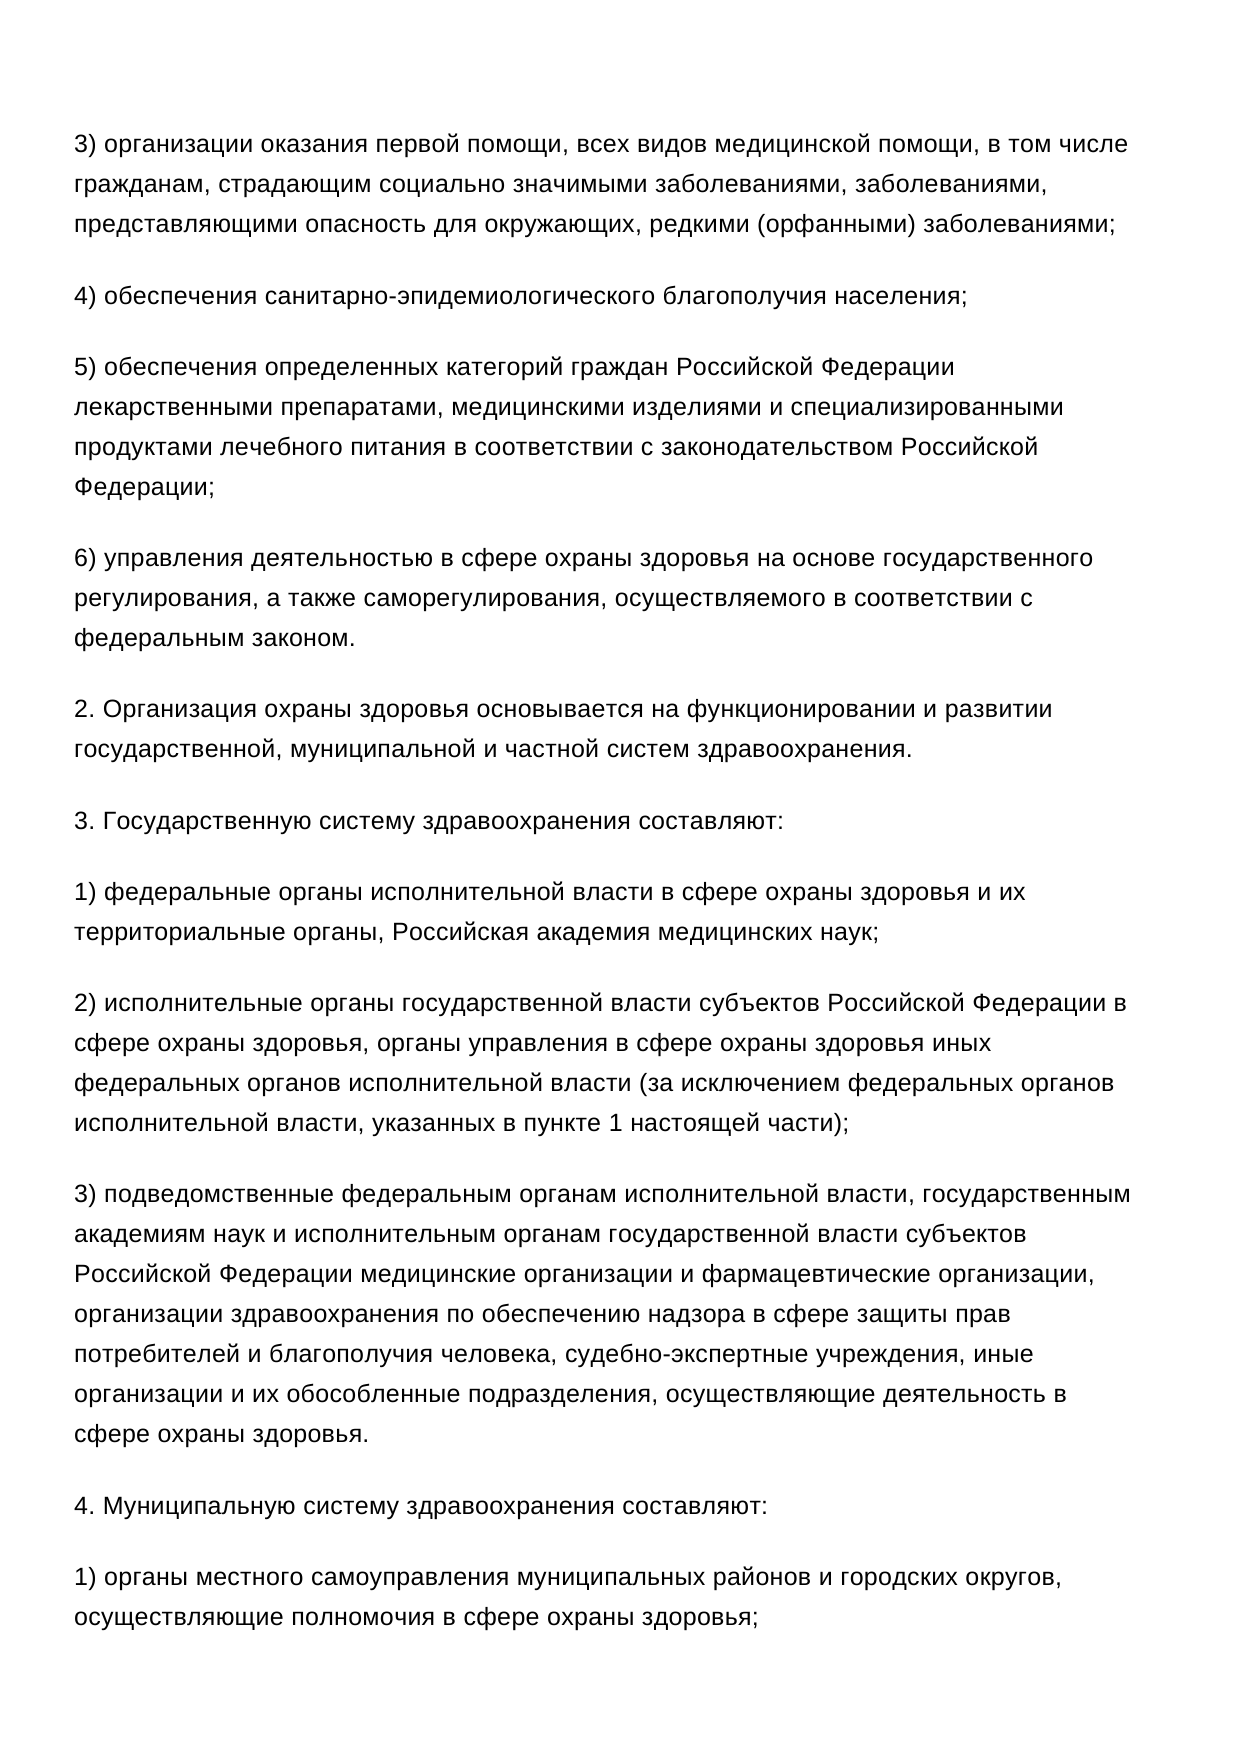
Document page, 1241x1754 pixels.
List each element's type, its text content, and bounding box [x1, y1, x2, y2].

text 3) подведомственные федеральным органам исполнительной власти, государственным академиям наук и исполнительным органам государственной власти субъектов Российской Федерации медицинские организации и фармацевтические организации, организации здравоохранения по обеспечению надзора в сфере защиты прав потребителей и благополучия человека, судебно-экспертные учреждения, иные организации и их обособленные подразделения, осуществляющие деятельность в сфере охраны здоровья. [74, 1168, 1152, 1448]
text 2. Организация охраны здоровья основывается на функционировании и развитии государственной, муниципальной и частной систем здравоохранения. [74, 683, 1152, 763]
text 6) управления деятельностью в сфере охраны здоровья на основе государственного регулирования, а также саморегулирования, осуществляемого в соответствии с федеральным законом. [74, 532, 1152, 652]
text 2) исполнительные органы государственной власти субъектов Российской Федерации в сфере охраны здоровья, органы управления в сфере охраны здоровья иных федеральных органов исполнительной власти (за исключением федеральных органов исполнительной власти, указанных в пункте 1 настоящей части); [74, 977, 1152, 1137]
text 4. Муниципальную систему здравоохранения составляют: [74, 1479, 1152, 1519]
text 5) обеспечения определенных категорий граждан Российской Федерации лекарственными препаратами, медицинскими изделиями и специализированными продуктами лечебного питания в соответствии с законодательством Российской Федерации; [74, 341, 1152, 501]
text 1) федеральные органы исполнительной власти в сфере охраны здоровья и их территориальные органы, Российская академия медицинских наук; [74, 866, 1152, 946]
text 1) органы местного самоуправления муниципальных районов и городских округов, осуществляющие полномочия в сфере охраны здоровья; [74, 1551, 1152, 1631]
text 4) обеспечения санитарно-эпидемиологического благополучия населения; [74, 269, 1152, 309]
text 3) организации оказания первой помощи, всех видов медицинской помощи, в том числе гражданам, страдающим социально значимыми заболеваниями, заболеваниями, представляющими опасность для окружающих, редкими (орфанными) заболеваниями; [74, 118, 1152, 238]
text 3. Государственную систему здравоохранения составляют: [74, 794, 1152, 834]
